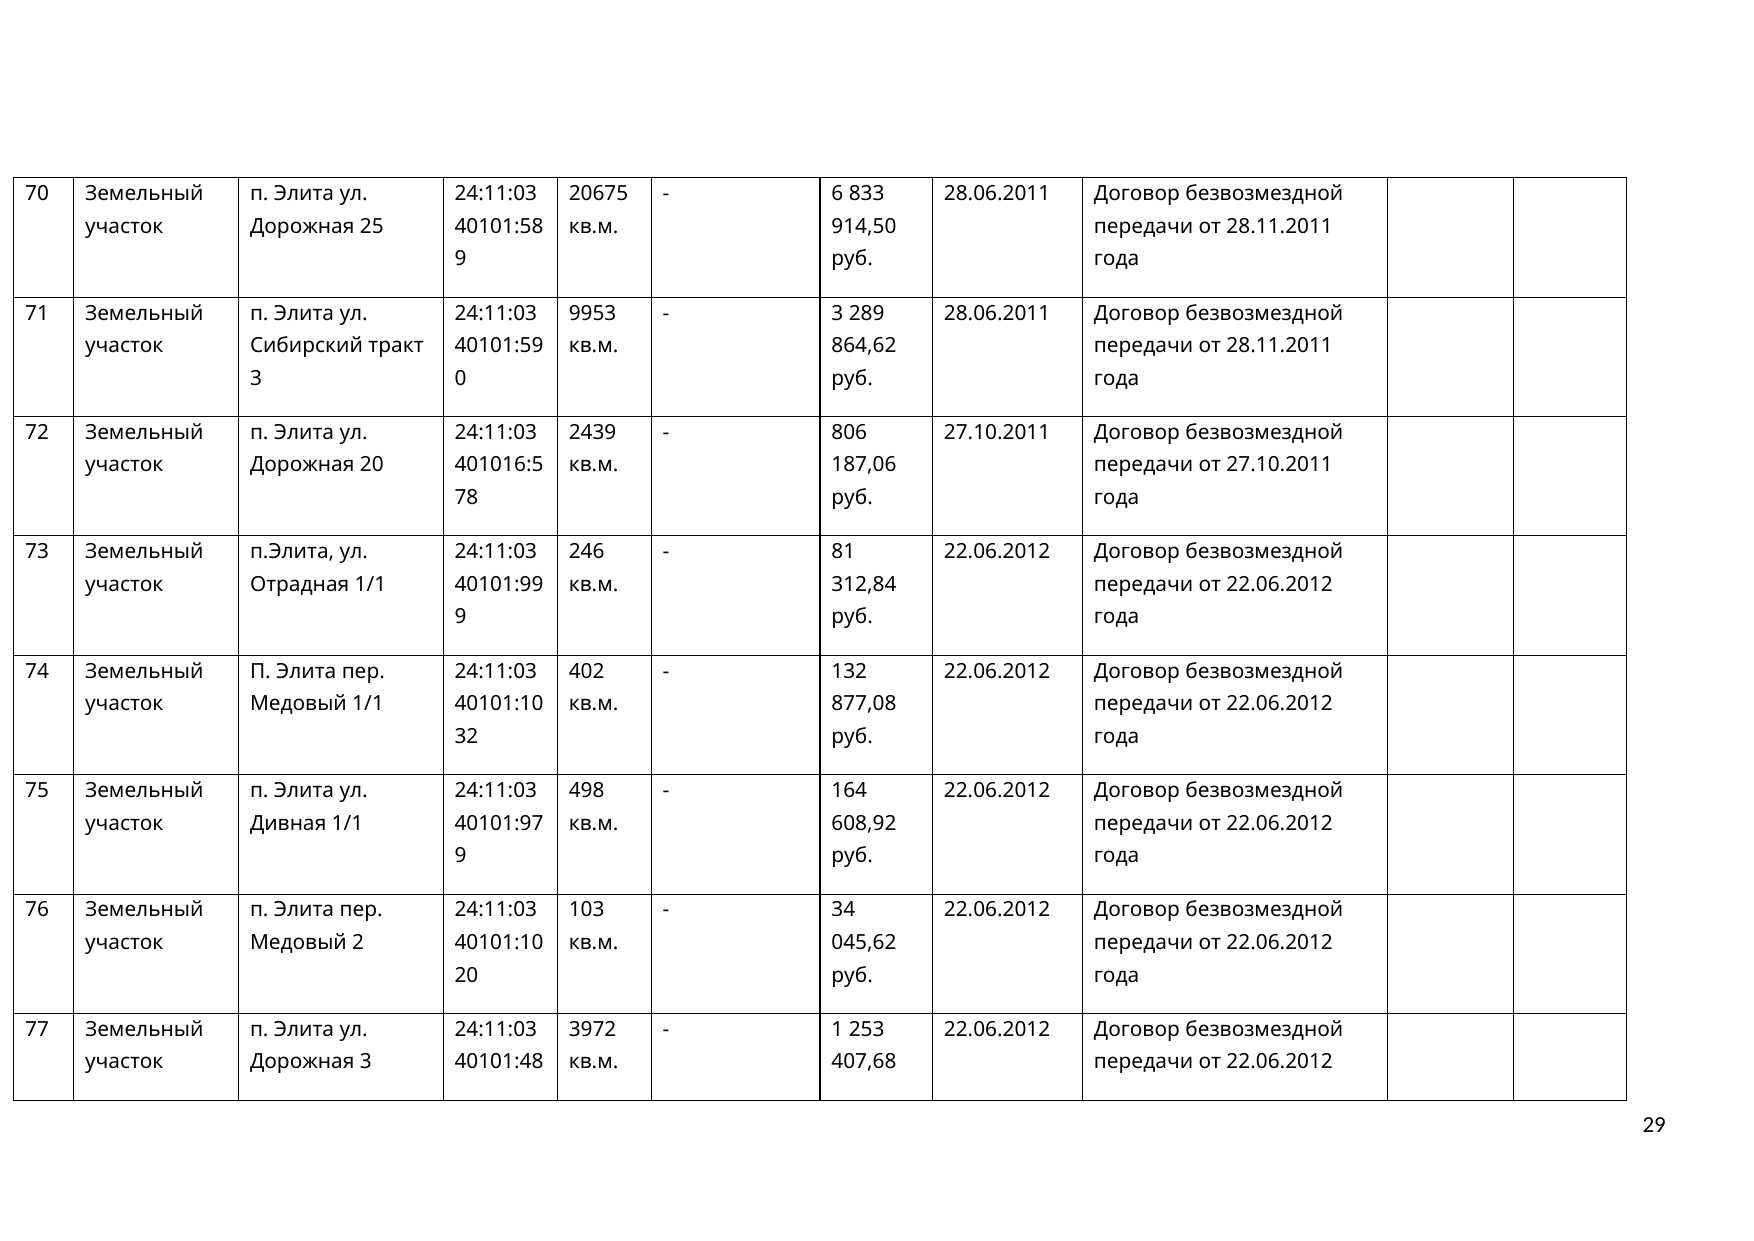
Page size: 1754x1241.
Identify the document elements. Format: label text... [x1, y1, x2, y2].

table_cell 164 608,92 руб. [821, 775, 932, 893]
table_cell 1 253 407,68 руб. [821, 1014, 932, 1099]
table_cell - [652, 417, 819, 535]
table_cell 24:11:0340101:999 [444, 536, 557, 655]
table_cell 132 877,08 руб. [821, 656, 932, 774]
table_cell 498 кв.м. [558, 775, 651, 893]
table_cell 24:11:0340101:1020 [444, 895, 557, 1013]
table_cell [1514, 656, 1626, 774]
table_cell [1514, 178, 1626, 297]
table_cell 103 кв.м. [558, 895, 651, 1013]
table_cell Земельный участок [74, 656, 238, 774]
table_cell 3 289 864,62 руб. [821, 298, 932, 416]
table_cell [1388, 656, 1513, 774]
table_cell - [652, 775, 819, 893]
table_cell [1388, 178, 1513, 297]
table_cell 24:11:0340101:590 [444, 298, 557, 416]
table_cell 2439 кв.м. [558, 417, 651, 535]
table_cell [1388, 1014, 1513, 1099]
table_cell 72 [14, 417, 73, 535]
table_cell 6 833 914,50 руб. [821, 178, 932, 297]
table_cell 28.06.2011 [933, 178, 1082, 297]
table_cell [239, 1014, 443, 1099]
table_cell Договор безвозмездной передачи от 27.10.2011 года [1083, 417, 1387, 535]
table_cell 22.06.2012 [933, 1014, 1082, 1099]
table_cell 24:11:0340101:979 [444, 775, 557, 893]
table_cell [1514, 536, 1626, 655]
table_cell - [652, 1014, 819, 1099]
table_cell п. Элита ул. Дорожная 20 [239, 417, 443, 535]
table_cell [1514, 298, 1626, 416]
table_cell 74 [14, 656, 73, 774]
table_cell 246 кв.м. [558, 536, 651, 655]
table_cell [1514, 895, 1626, 1013]
table_cell - [652, 536, 819, 655]
table_cell 20675 кв.м. [558, 178, 651, 297]
table_cell 76 [14, 895, 73, 1013]
table_cell - [652, 178, 819, 297]
table_cell 77 [14, 1014, 73, 1099]
table_cell [1388, 417, 1513, 535]
table_cell Земельный участок [74, 536, 238, 655]
table_cell 75 [14, 775, 73, 893]
table_cell [1514, 775, 1626, 893]
table_cell 22.06.2012 [933, 536, 1082, 655]
table_cell - [652, 298, 819, 416]
table_cell [1514, 1014, 1626, 1099]
table_cell П. Элита пер. Медовый 1/1 [239, 656, 443, 774]
table_cell - [652, 656, 819, 774]
table_cell Земельный участок [74, 178, 238, 297]
table_cell [1388, 895, 1513, 1013]
table_cell Договор безвозмездной передачи от 22.06.2012 года [1083, 536, 1387, 655]
table_cell 402 кв.м. [558, 656, 651, 774]
table_cell Земельный участок [74, 1014, 238, 1099]
table_cell п. Элита пер. Медовый 2 [239, 895, 443, 1013]
table_cell - [652, 895, 819, 1013]
table_cell 22.06.2012 [933, 775, 1082, 893]
table_cell 24:11:0340101:485 [444, 1014, 557, 1099]
table_cell Земельный участок [74, 775, 238, 893]
table_cell 70 [14, 178, 73, 297]
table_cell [1083, 298, 1387, 416]
table_cell 71 [14, 298, 73, 416]
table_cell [1083, 895, 1387, 1013]
table_cell 3972 кв.м. [558, 1014, 651, 1099]
table_cell 806 187,06 руб. [821, 417, 932, 535]
table_cell Договор безвозмездной передачи от 22.06.2012 года [1083, 656, 1387, 774]
table_cell 81 312,84 руб. [821, 536, 932, 655]
table_cell п.Элита, ул. Отрадная 1/1 [239, 536, 443, 655]
table_cell 9953 кв.м. [558, 298, 651, 416]
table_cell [1083, 178, 1387, 297]
table_cell п. Элита ул. Дивная 1/1 [239, 775, 443, 893]
table_cell 27.10.2011 [933, 417, 1082, 535]
table_cell п. Элита ул. Дорожная 25 [239, 178, 443, 297]
table_cell 73 [14, 536, 73, 655]
table_cell Земельный участок [74, 417, 238, 535]
table_cell Договор безвозмездной передачи от 22.06.2012 года [1083, 775, 1387, 893]
table_cell Земельный участок [74, 895, 238, 1013]
table_cell 28.06.2011 [933, 298, 1082, 416]
table_cell Земельный участок [74, 298, 238, 416]
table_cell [1083, 1014, 1387, 1099]
table_cell 24:11:0340101:589 [444, 178, 557, 297]
table_cell [1388, 298, 1513, 416]
table_cell [1514, 417, 1626, 535]
table_cell 22.06.2012 [933, 656, 1082, 774]
table_cell п. Элита ул. Сибирский тракт 3 [239, 298, 443, 416]
table_cell 34 045,62 руб. [821, 895, 932, 1013]
table_cell [1388, 536, 1513, 655]
table_cell [1388, 775, 1513, 893]
table_cell 24:11:0340101:1032 [444, 656, 557, 774]
table_cell 24:11:03401016:578 [444, 417, 557, 535]
table_cell 22.06.2012 [933, 895, 1082, 1013]
